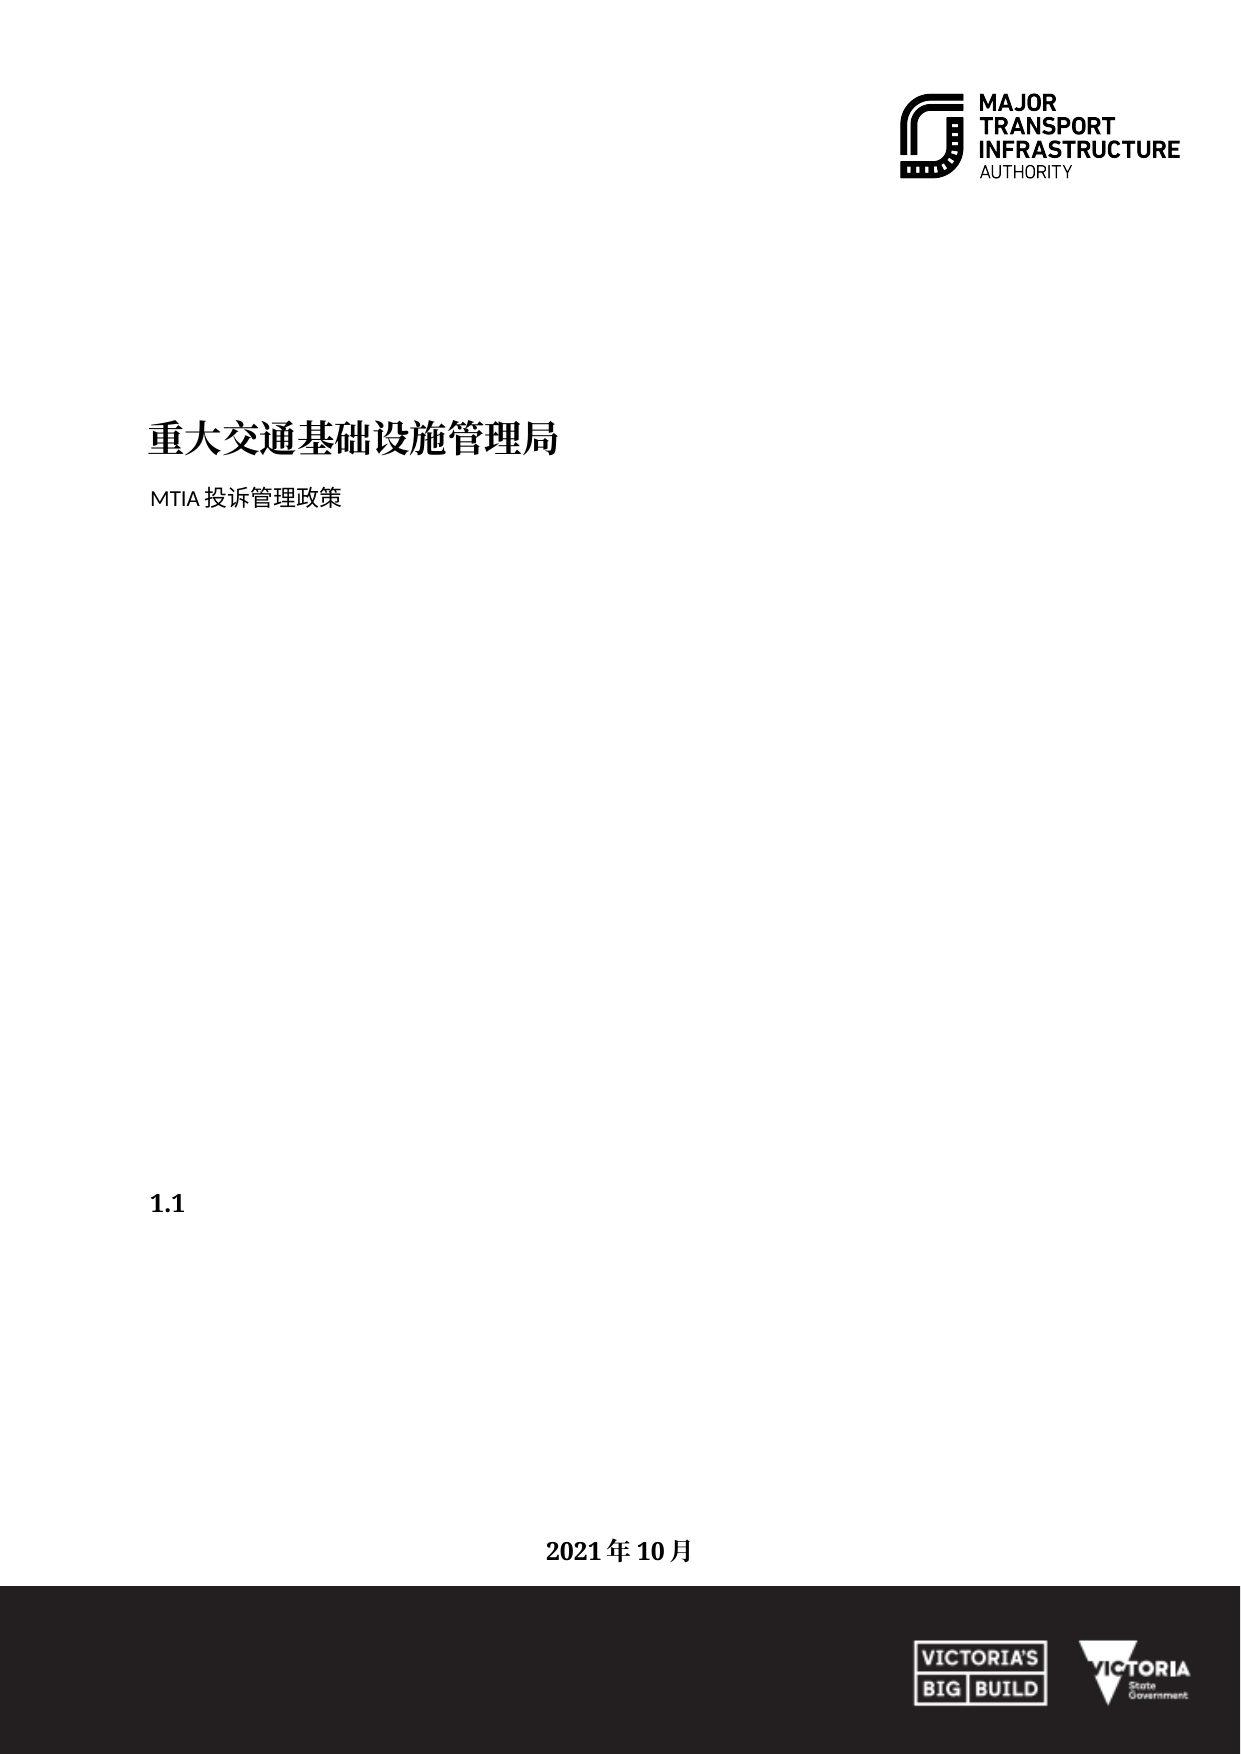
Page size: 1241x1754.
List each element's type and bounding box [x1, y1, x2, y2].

picture [884, 76, 1196, 196]
